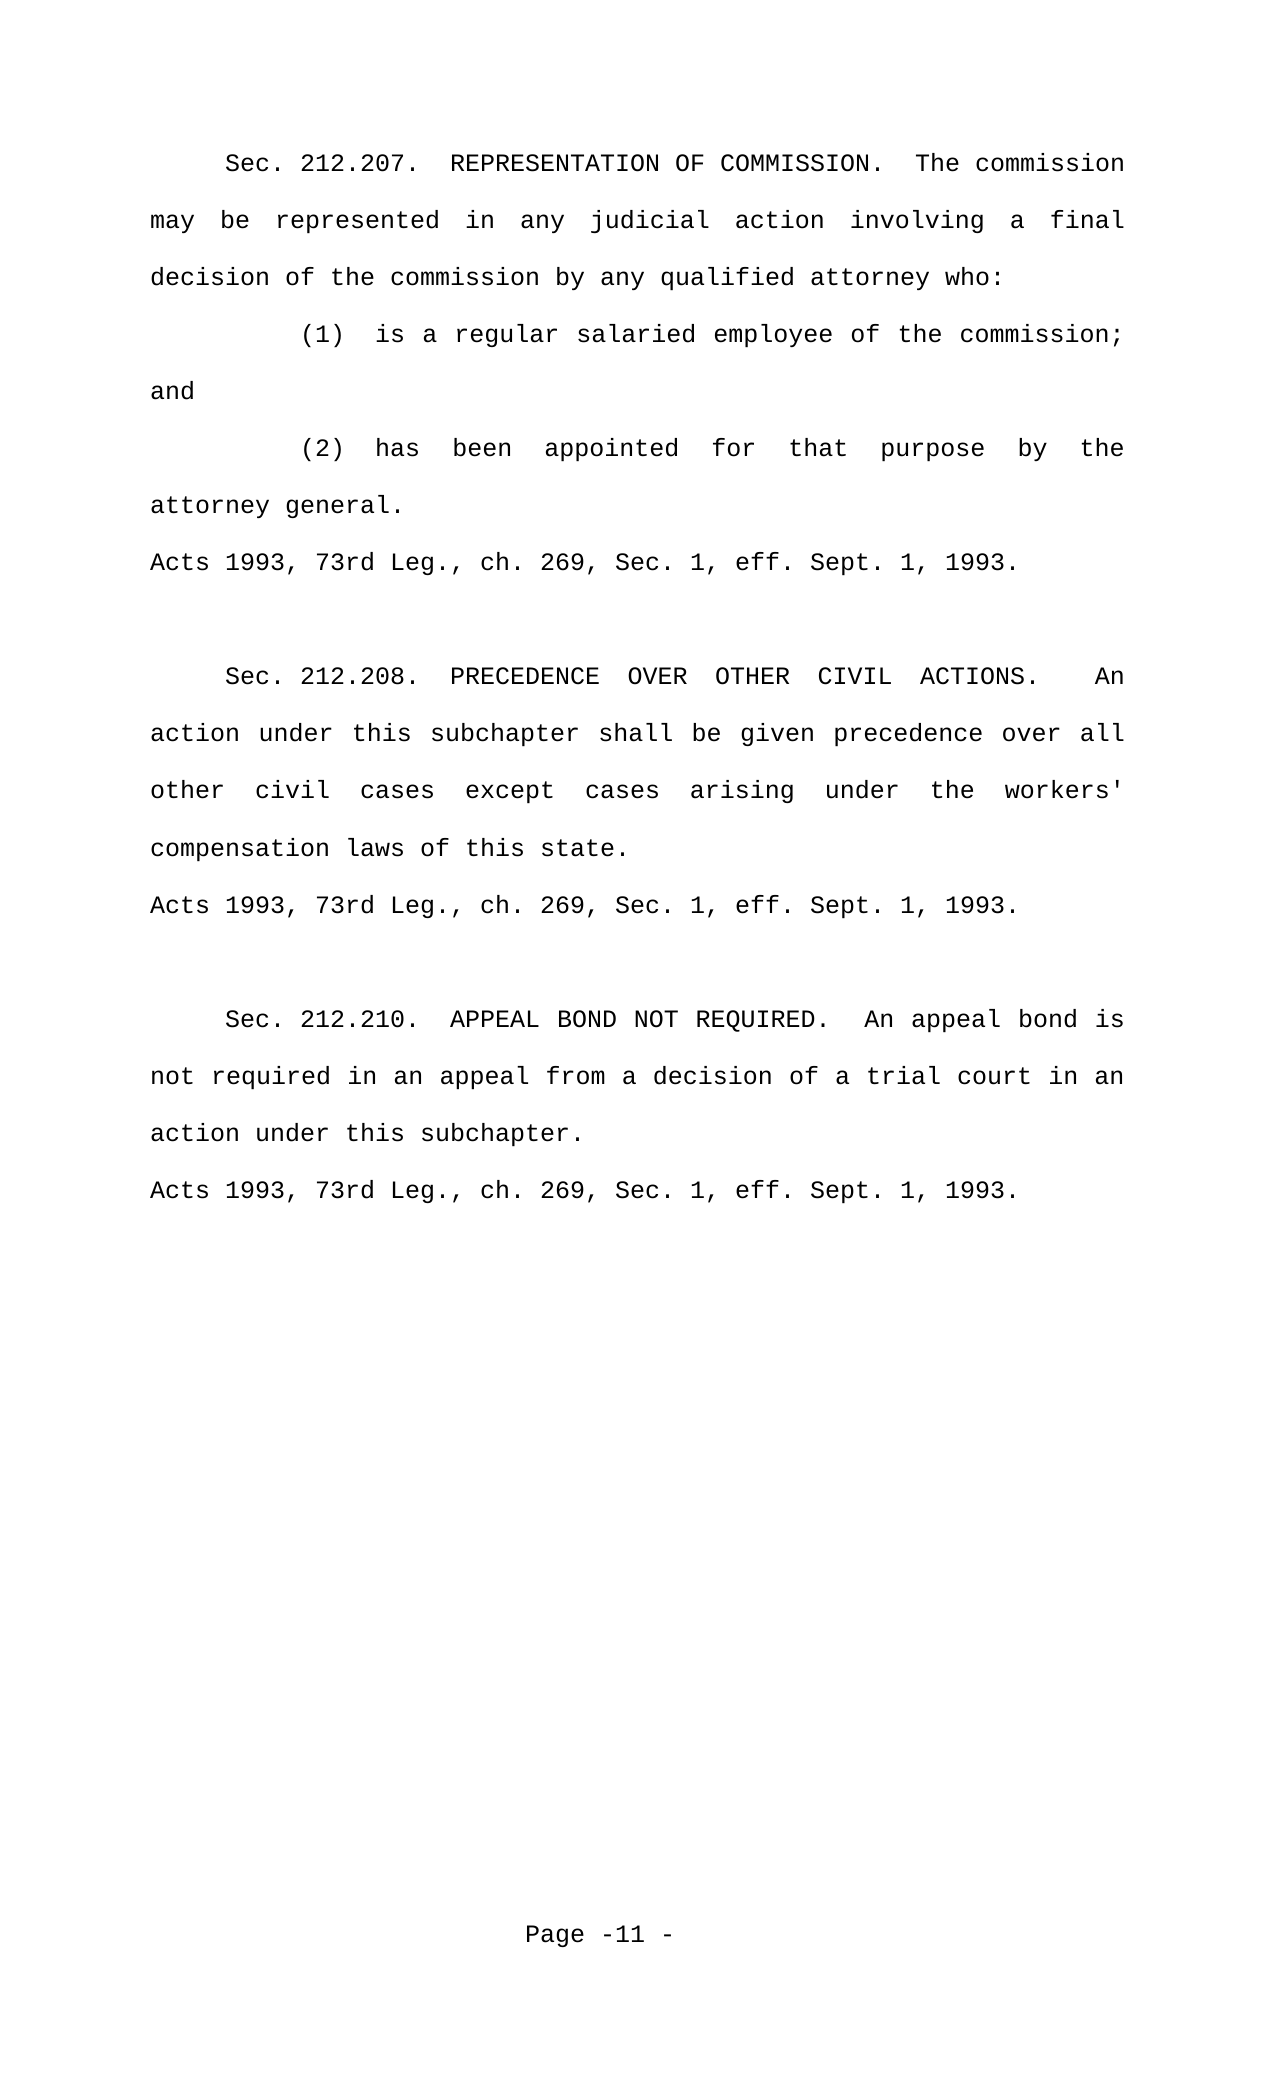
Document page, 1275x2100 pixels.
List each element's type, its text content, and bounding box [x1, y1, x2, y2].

text Sec. 212.210. APPEAL BOND NOT REQUIRED. An appeal bond is not required in an appeal from a decision of a trial court in an action under this subchapter. [150, 1006, 1125, 1149]
text Sec. 212.207. REPRESENTATION OF COMMISSION. The commission may be represented in any judicial action involving a final decision of the commission by any qualified attorney who: [150, 150, 1125, 293]
text Acts 1993, 73rd Leg., ch. 269, Sec. 1, eff. Sept. 1, 1993. [150, 549, 1125, 578]
text Acts 1993, 73rd Leg., ch. 269, Sec. 1, eff. Sept. 1, 1993. [150, 892, 1125, 921]
text Sec. 212.208. PRECEDENCE OVER OTHER CIVIL ACTIONS. An action under this subchapter shall be given precedence over all other civil cases except cases arising under the workers' compensation laws of this state. [150, 664, 1125, 863]
text (1) is a regular salaried employee of the commission; and [150, 321, 1125, 407]
text Acts 1993, 73rd Leg., ch. 269, Sec. 1, eff. Sept. 1, 1993. [150, 1177, 1125, 1206]
text (2) has been appointed for that purpose by the attorney general. [150, 435, 1125, 521]
